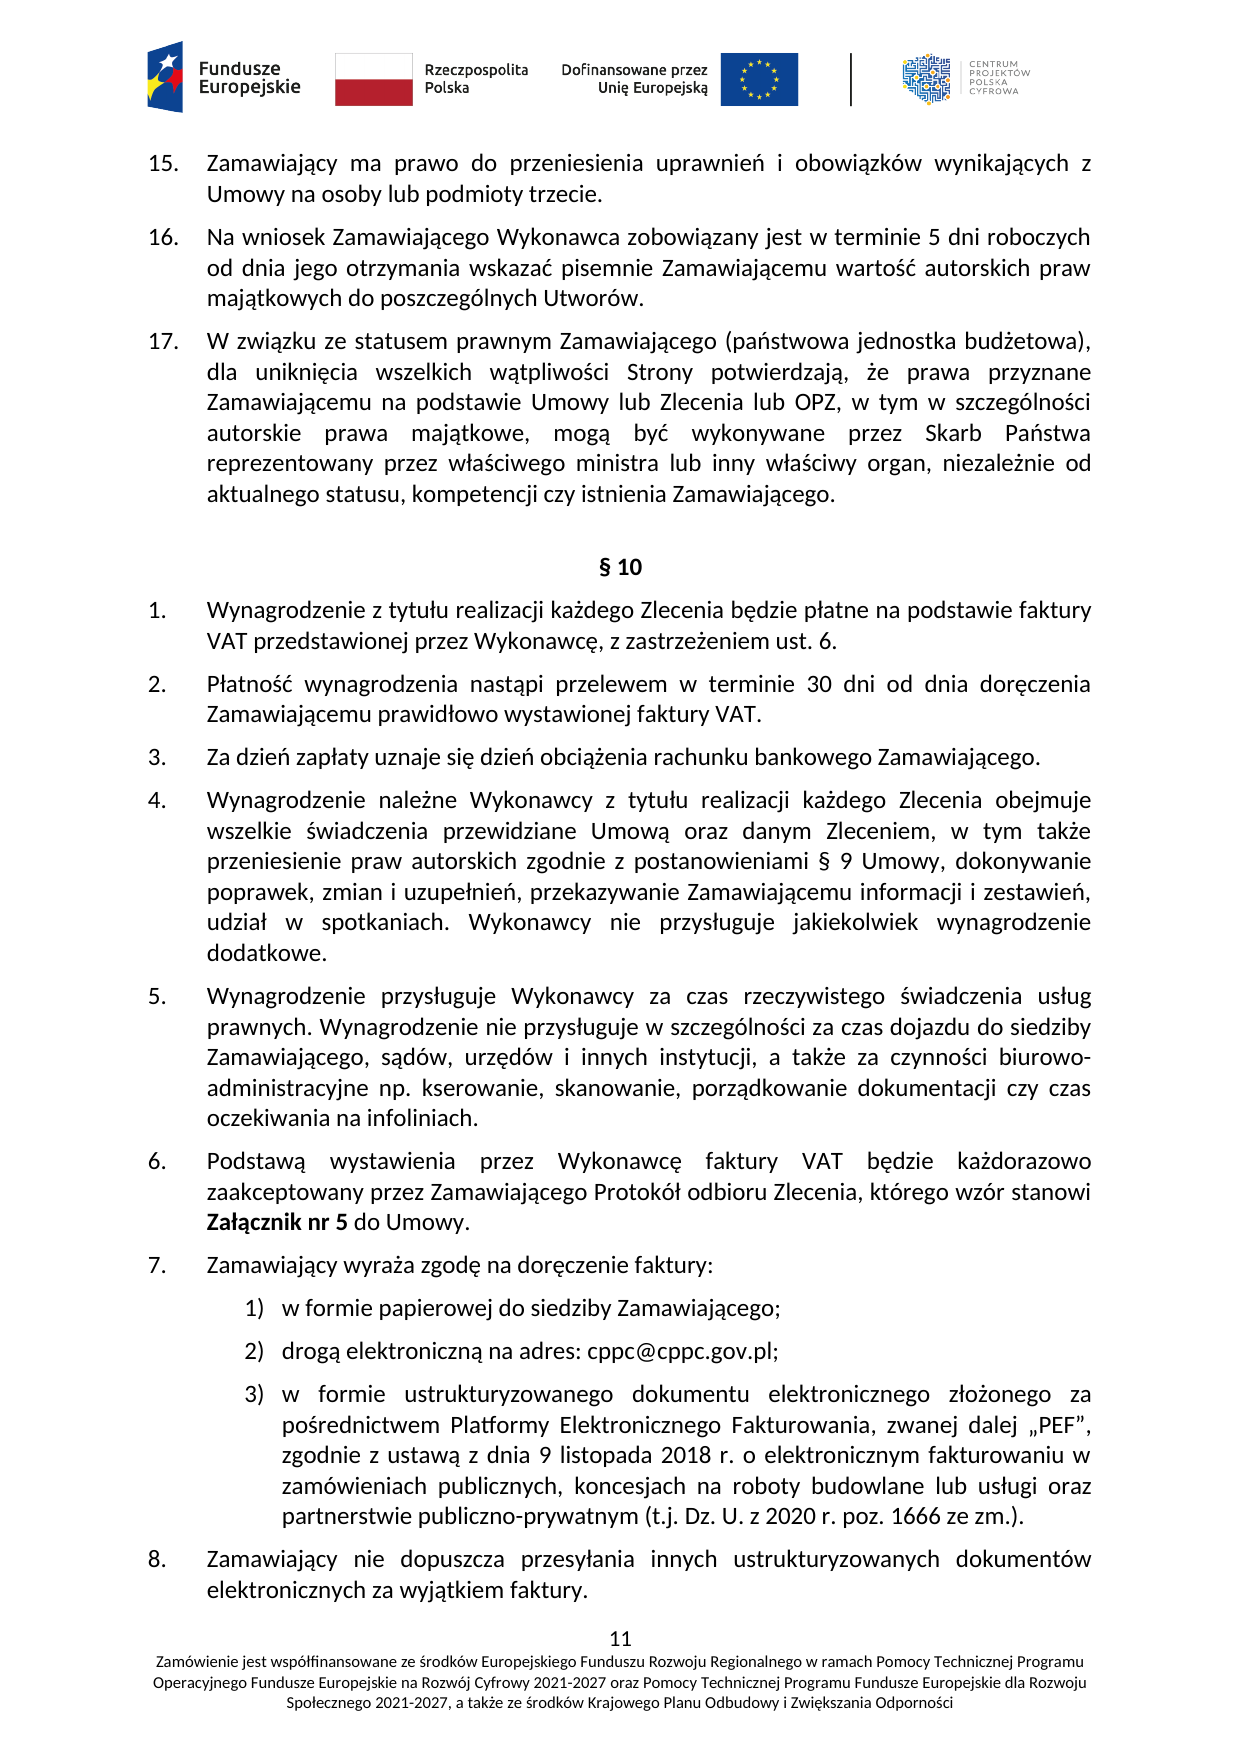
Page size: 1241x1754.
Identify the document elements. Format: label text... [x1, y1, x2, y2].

list drogą elektroniczną na adres: cppc@cppc.gov.pl; [244, 1335, 1093, 1366]
list Podstawą wystawienia przez Wykonawcę faktury VAT będzie każdorazowo zaakceptowany przez Zamawiającego Protokół odbioru Zlecenia, którego wzór stanowi Załącznik nr 5 do Umowy. [148, 1145, 1093, 1237]
list Wynagrodzenie przysługuje Wykonawcy za czas rzeczywistego świadczenia usług prawnych. Wynagrodzenie nie przysługuje w szczególności za czas dojazdu do siedziby Zamawiającego, sądów, urzędów i innych instytucji, a także za czynności biurowo-administracyjne np. kserowanie, skanowanie, porządkowanie dokumentacji czy czas oczekiwania na infoliniach. [148, 980, 1093, 1133]
list Wynagrodzenie należne Wykonawcy z tytułu realizacji każdego Zlecenia obejmuje wszelkie świadczenia przewidziane Umową oraz danym Zleceniem, w tym także przeniesienie praw autorskich zgodnie z postanowieniami § 9 Umowy, dokonywanie poprawek, zmian i uzupełnień, przekazywanie Zamawiającemu informacji i zestawień, udział w spotkaniach. Wykonawcy nie przysługuje jakiekolwiek wynagrodzenie dodatkowe. [148, 784, 1093, 968]
list Zamawiający wyraża zgodę na doręczenie faktury: [148, 1249, 1093, 1280]
list W związku ze statusem prawnym Zamawiającego (państwowa jednostka budżetowa), dla uniknięcia wszelkich wątpliwości Strony potwierdzają, że prawa przyznane Zamawiającemu na podstawie Umowy lub Zlecenia lub OPZ, w tym w szczególności autorskie prawa majątkowe, mogą być wykonywane przez Skarb Państwa reprezentowany przez właściwego ministra lub inny właściwy organ, niezależnie od aktualnego statusu, kompetencji czy istnienia Zamawiającego. [148, 325, 1093, 508]
text § 10 [148, 551, 1093, 582]
text 1. Wynagrodzenie z tytułu realizacji każdego Zlecenia będzie płatne na podstawie faktury VAT przedstawionej przez Wykonawcę, z zastrzeżeniem ust. 6. [148, 594, 1093, 655]
list w formie ustrukturyzowanego dokumentu elektronicznego złożonego za pośrednictwem Platformy Elektronicznego Fakturowania, zwanej dalej „PEF”, zgodnie z ustawą z dnia 9 listopada 2018 r. o elektronicznym fakturowaniu w zamówieniach publicznych, koncesjach na roboty budowlane lub usługi oraz partnerstwie publiczno-prywatnym (t.j. Dz. U. z 2020 r. poz. 1666 ze zm.). [244, 1378, 1093, 1531]
list Zamawiający nie dopuszcza przesyłania innych ustrukturyzowanych dokumentów elektronicznych za wyjątkiem faktury. [148, 1543, 1093, 1604]
list w formie papierowej do siedziby Zamawiającego; [244, 1292, 1093, 1323]
picture [147, 41, 1038, 113]
list Za dzień zapłaty uznaje się dzień obciążenia rachunku bankowego Zamawiającego. [148, 741, 1093, 772]
list Na wniosek Zamawiającego Wykonawca zobowiązany jest w terminie 5 dni roboczych od dnia jego otrzymania wskazać pisemnie Zamawiającemu wartość autorskich praw majątkowych do poszczególnych Utworów. [148, 221, 1093, 313]
list Zamawiający ma prawo do przeniesienia uprawnień i obowiązków wynikających z Umowy na osoby lub podmioty trzecie. [148, 148, 1093, 209]
list Płatność wynagrodzenia nastąpi przelewem w terminie 30 dni od dnia doręczenia Zamawiającemu prawidłowo wystawionej faktury VAT. [148, 668, 1093, 729]
